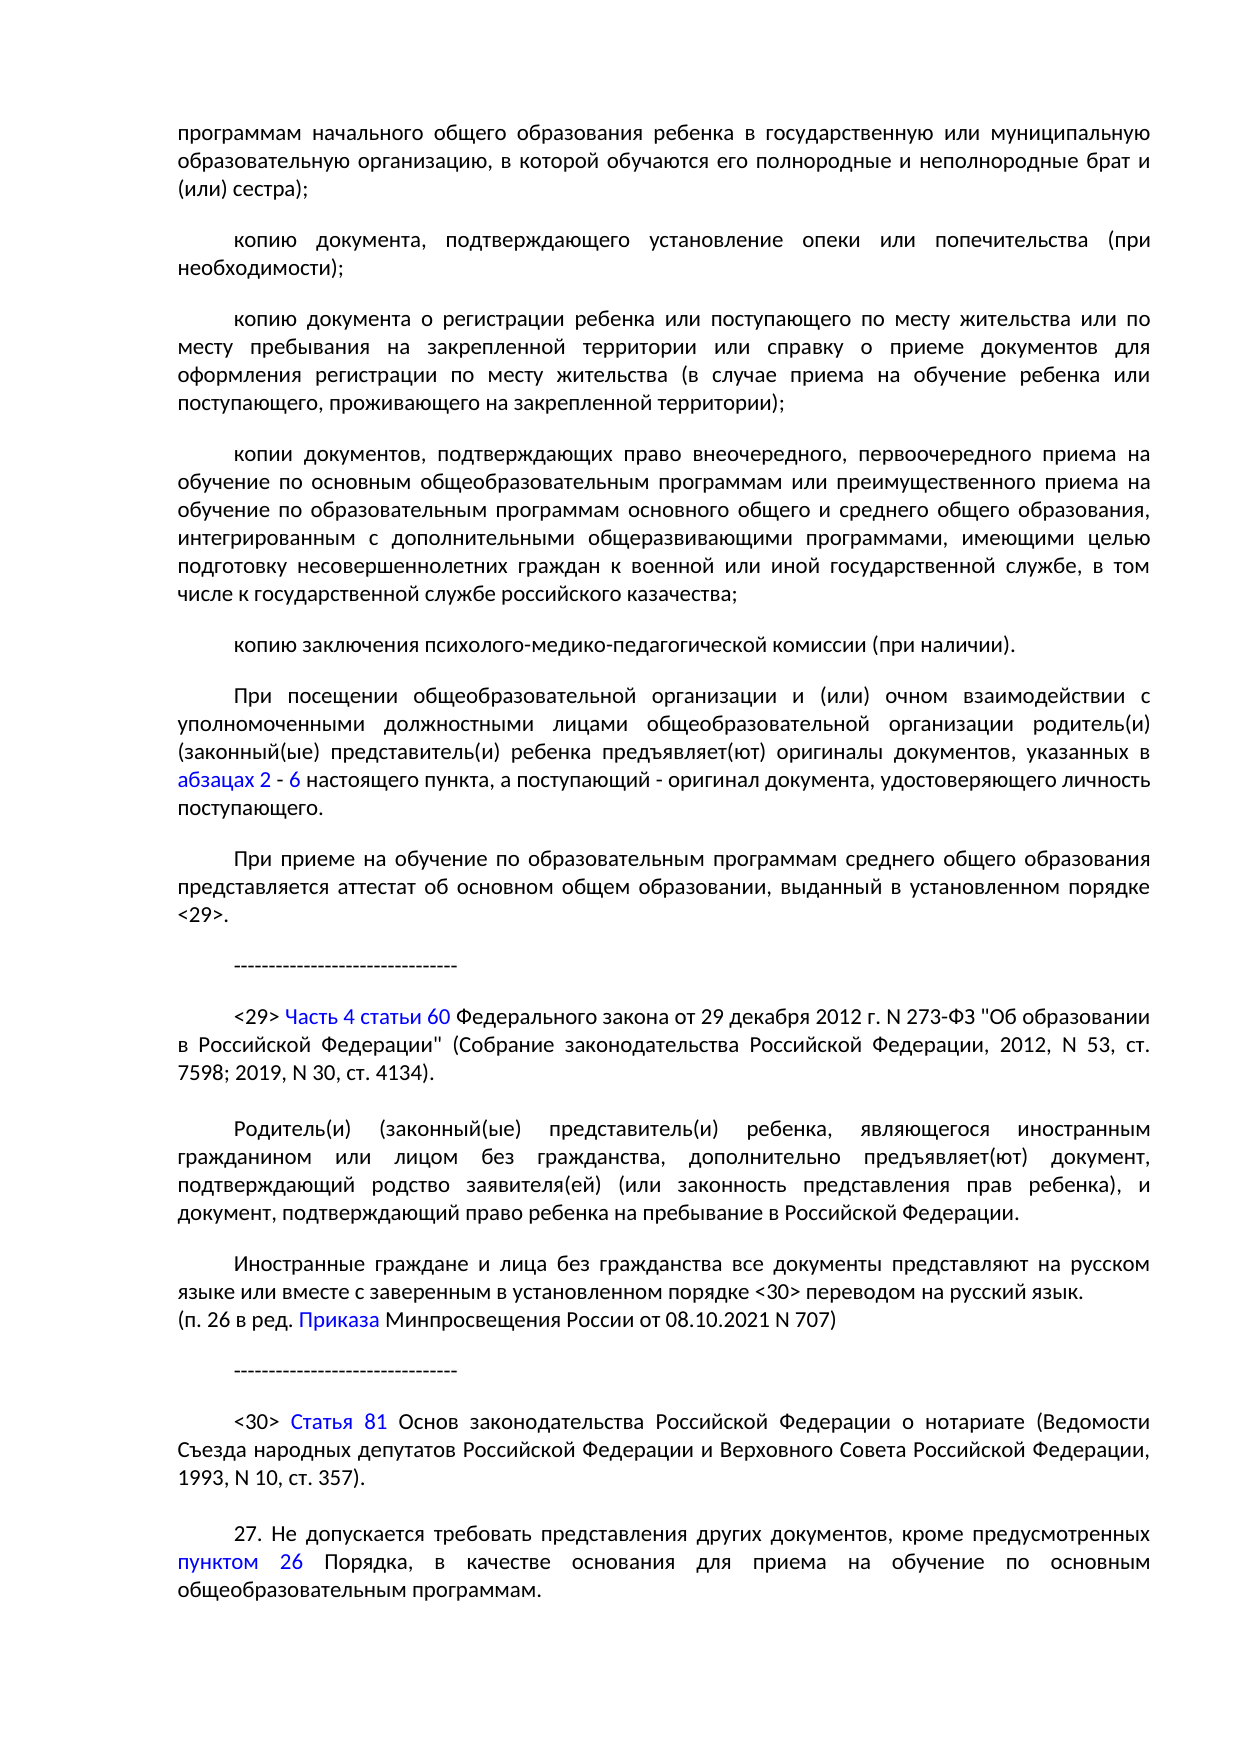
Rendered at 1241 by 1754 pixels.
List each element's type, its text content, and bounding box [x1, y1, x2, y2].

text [177, 118, 1152, 202]
text копию документа, подтверждающего установление опеки или попечительства (при необходимости); [177, 225, 1152, 281]
text копию документа о регистрации ребенка или поступающего по месту жительства или по месту пребывания на закрепленной территории или справку о приеме документов для оформления регистрации по месту жительства (в случае приема на обучение ребенка или поступающего, проживающего на закрепленной территории); [177, 304, 1152, 416]
text -------------------------------- [177, 951, 1152, 979]
text При приеме на обучение по образовательным программам среднего общего образования представляется аттестат об основном общем образовании, выданный в установленном порядке <29>. [177, 844, 1152, 928]
text -------------------------------- [177, 1356, 1152, 1384]
text (п. 26 в ред. Приказа Минпросвещения России от 08.10.2021 N 707) [177, 1305, 1152, 1333]
text Иностранные граждане и лица без гражданства все документы представляют на русском языке или вместе с заверенным в установленном порядке <30> переводом на русский язык. [177, 1249, 1152, 1305]
text При посещении общеобразовательной организации и (или) очном взаимодействии с уполномоченными должностными лицами общеобразовательной организации родитель(и) (законный(ые) представитель(и) ребенка предъявляет(ют) оригиналы документов, указанных в абзацах 2 - 6 настоящего пункта, а поступающий - оригинал документа, удостоверяющего личность поступающего. [177, 681, 1152, 821]
text <29> Часть 4 статьи 60 Федерального закона от 29 декабря 2012 г. N 273-ФЗ "Об образовании в Российской Федерации" (Собрание законодательства Российской Федерации, 2012, N 53, ст. 7598; 2019, N 30, ст. 4134). [177, 1002, 1152, 1086]
text копии документов, подтверждающих право внеочередного, первоочередного приема на обучение по основным общеобразовательным программам или преимущественного приема на обучение по образовательным программам основного общего и среднего общего образования, интегрированным с дополнительными общеразвивающими программами, имеющими целью подготовку несовершеннолетних граждан к военной или иной государственной службе, в том числе к государственной службе российского казачества; [177, 439, 1152, 607]
text Родитель(и) (законный(ые) представитель(и) ребенка, являющегося иностранным гражданином или лицом без гражданства, дополнительно предъявляет(ют) документ, подтверждающий родство заявителя(ей) (или законность представления прав ребенка), и документ, подтверждающий право ребенка на пребывание в Российской Федерации. [177, 1114, 1152, 1226]
text <30> Статья 81 Основ законодательства Российской Федерации о нотариате (Ведомости Съезда народных депутатов Российской Федерации и Верховного Совета Российской Федерации, 1993, N 10, ст. 357). [177, 1407, 1152, 1491]
text копию заключения психолого-медико-педагогической комиссии (при наличии). [177, 630, 1152, 658]
text 27. Не допускается требовать представления других документов, кроме предусмотренных пунктом 26 Порядка, в качестве основания для приема на обучение по основным общеобразовательным программам. [177, 1519, 1152, 1603]
